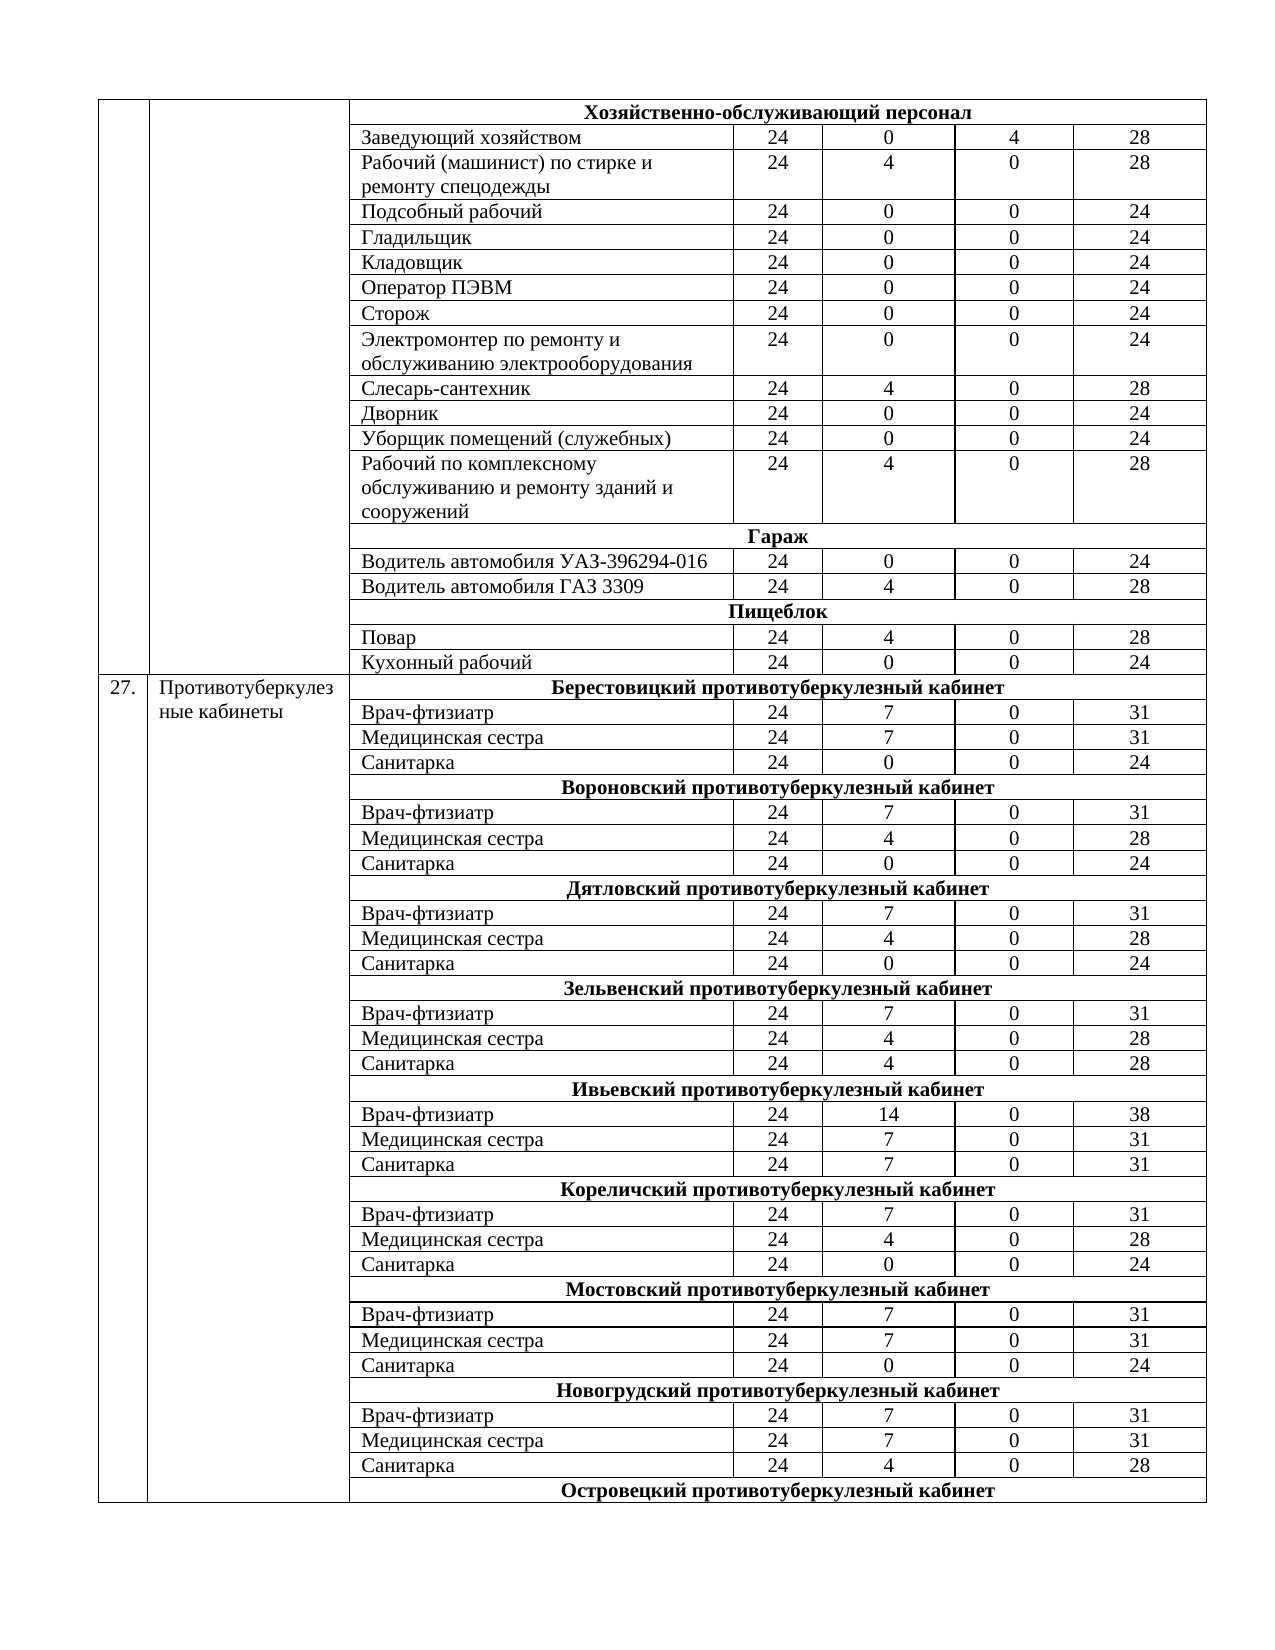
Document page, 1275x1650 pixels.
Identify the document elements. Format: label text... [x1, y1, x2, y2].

table_cell 4 [823, 625, 954, 649]
table_cell 24 [734, 549, 822, 573]
table_cell 0 [956, 200, 1073, 223]
table_cell Медицинская сестра [350, 1328, 733, 1352]
table_cell Медицинская сестра [350, 825, 733, 849]
table_cell 7 [823, 1328, 954, 1352]
table_cell Островецкий противотуберкулезный кабинет [350, 1478, 1206, 1502]
table_cell 0 [823, 225, 954, 249]
table_cell 7 [823, 1428, 954, 1452]
table_cell 24 [1074, 1353, 1206, 1377]
table_cell 0 [956, 1303, 1073, 1326]
table_cell 0 [956, 825, 1073, 849]
table_cell Санитарка [350, 1152, 733, 1176]
table_cell 0 [823, 200, 954, 223]
table_cell 24 [734, 800, 822, 824]
table_cell Гараж [350, 524, 1206, 548]
table_cell 31 [1074, 1428, 1206, 1452]
table_cell 24 [734, 951, 822, 975]
table_cell 24 [734, 1227, 822, 1251]
table_cell Санитарка [350, 951, 733, 975]
table_cell 0 [823, 301, 954, 325]
table_cell 24 [1074, 301, 1206, 325]
table_cell Оператор ПЭВМ [350, 275, 733, 299]
table_cell Медицинская сестра [350, 1428, 733, 1452]
table_cell 24 [734, 1127, 822, 1151]
table_cell 0 [956, 901, 1073, 925]
table_cell 0 [956, 1227, 1073, 1251]
table_cell 0 [823, 250, 954, 274]
table_cell 24 [734, 825, 822, 849]
table_cell 24 [1074, 200, 1206, 223]
table_cell 24 [734, 225, 822, 249]
table_cell 4 [823, 1026, 954, 1050]
table_cell 4 [823, 574, 954, 598]
table_cell 0 [956, 926, 1073, 950]
table_cell 0 [956, 750, 1073, 774]
table_cell 24 [1074, 401, 1206, 425]
table_cell 0 [956, 376, 1073, 400]
table_cell 7 [823, 725, 954, 749]
table_cell 28 [1074, 150, 1206, 198]
table_cell 0 [956, 1453, 1073, 1477]
table_cell 24 [1074, 750, 1206, 774]
table_cell Ивьевский противотуберкулезный кабинет [350, 1076, 1206, 1101]
table_cell Врач-фтизиатр [350, 901, 733, 925]
table_cell Дворник [350, 401, 733, 425]
table_cell Врач-фтизиатр [350, 1202, 733, 1226]
table_cell Санитарка [350, 750, 733, 774]
table_cell 38 [1074, 1102, 1206, 1126]
table_cell Хозяйственно-обслуживающий персонал [350, 100, 1206, 124]
table_cell 28 [1074, 376, 1206, 400]
table_cell Санитарка [350, 1453, 733, 1477]
table_cell 0 [823, 951, 954, 975]
table_cell 24 [1074, 250, 1206, 274]
table_cell 24 [734, 901, 822, 925]
table_cell 4 [823, 825, 954, 849]
table_cell 24 [734, 1102, 822, 1126]
table_cell 24 [734, 851, 822, 874]
table_cell Берестовицкий противотуберкулезный кабинет [350, 675, 1206, 699]
table_cell Врач-фтизиатр [350, 800, 733, 824]
table_cell 28 [1074, 825, 1206, 849]
table_cell 24 [734, 125, 822, 149]
table_cell 31 [1074, 1328, 1206, 1352]
table_cell Санитарка [350, 1051, 733, 1075]
table_cell 28 [1074, 451, 1206, 523]
table_cell 24 [1074, 426, 1206, 450]
table_cell Врач-фтизиатр [350, 1303, 733, 1326]
table_cell Слесарь-сантехник [350, 376, 733, 400]
table_cell Рабочий (машинист) по стирке и ремонту спецодежды [350, 150, 733, 198]
table_cell 31 [1074, 901, 1206, 925]
table_cell 24 [734, 926, 822, 950]
table_cell Гладильщик [350, 225, 733, 249]
table_cell 4 [823, 1227, 954, 1251]
table_cell Мостовский противотуберкулезный кабинет [350, 1277, 1206, 1301]
table_cell 0 [956, 725, 1073, 749]
table_cell 24 [734, 700, 822, 724]
table_cell Медицинская сестра [350, 1127, 733, 1151]
table_cell 27. [99, 675, 147, 1502]
table_cell Медицинская сестра [350, 926, 733, 950]
table_cell 7 [823, 1152, 954, 1176]
table_cell Зельвенский противотуберкулезный кабинет [350, 976, 1206, 1000]
table_cell 0 [956, 574, 1073, 598]
table_cell Новогрудский противотуберкулезный кабинет [350, 1378, 1206, 1402]
table_cell 24 [734, 1328, 822, 1352]
table_cell 7 [823, 1127, 954, 1151]
table_cell 7 [823, 1303, 954, 1326]
table_cell Врач-фтизиатр [350, 1001, 733, 1025]
table_cell 24 [734, 451, 822, 523]
table_cell 0 [956, 1252, 1073, 1276]
table_cell 0 [956, 451, 1073, 523]
table_cell Санитарка [350, 851, 733, 874]
table_cell 0 [956, 951, 1073, 975]
table_cell 0 [956, 250, 1073, 274]
table_cell 4 [823, 1453, 954, 1477]
table_cell 0 [823, 326, 954, 374]
table_cell Врач-фтизиатр [350, 1403, 733, 1427]
table_cell 31 [1074, 700, 1206, 724]
table_cell 24 [734, 1202, 822, 1226]
table_cell 0 [956, 301, 1073, 325]
table_cell 24 [734, 1051, 822, 1075]
table_cell 7 [823, 1001, 954, 1025]
table_cell 0 [956, 851, 1073, 874]
table_cell 0 [956, 326, 1073, 374]
table_cell 24 [734, 1303, 822, 1326]
table_cell 0 [956, 426, 1073, 450]
table_cell 4 [823, 451, 954, 523]
table_cell 24 [734, 750, 822, 774]
table_cell 24 [734, 376, 822, 400]
table_cell 24 [734, 200, 822, 223]
table_cell 4 [823, 150, 954, 198]
table_cell 24 [734, 1453, 822, 1477]
table_cell Водитель автомобиля УАЗ-396294-016 [350, 549, 733, 573]
table_cell 7 [823, 1202, 954, 1226]
table_cell 24 [734, 426, 822, 450]
table_cell 24 [1074, 1252, 1206, 1276]
table_cell 0 [823, 750, 954, 774]
table_cell 0 [956, 1328, 1073, 1352]
table_cell 24 [734, 1403, 822, 1427]
table_cell Врач-фтизиатр [350, 700, 733, 724]
table_cell Сторож [350, 301, 733, 325]
table_cell 28 [1074, 125, 1206, 149]
table_cell 24 [734, 250, 822, 274]
table_cell 31 [1074, 1001, 1206, 1025]
table_cell Пищеблок [350, 600, 1206, 623]
table_cell 24 [734, 625, 822, 649]
table_cell 0 [823, 1353, 954, 1377]
table_cell Дятловский противотуберкулезный кабинет [350, 876, 1206, 900]
table_cell 24 [734, 574, 822, 598]
table_cell 0 [956, 1428, 1073, 1452]
table_cell 0 [823, 125, 954, 149]
table_cell Санитарка [350, 1353, 733, 1377]
table_cell 0 [823, 650, 954, 674]
table_cell 0 [956, 1026, 1073, 1050]
table_cell 31 [1074, 1152, 1206, 1176]
table_cell 28 [1074, 1453, 1206, 1477]
table_cell Рабочий по комплексному обслуживанию и ремонту зданий и сооружений [350, 451, 733, 523]
table_cell 31 [1074, 1403, 1206, 1427]
table_cell 24 [1074, 275, 1206, 299]
table_cell Санитарка [350, 1252, 733, 1276]
table_cell 24 [734, 326, 822, 374]
table_cell 24 [734, 1428, 822, 1452]
table_cell Противотуберкулез ные кабинеты [148, 675, 349, 1502]
table_cell 31 [1074, 1202, 1206, 1226]
table_cell Кладовщик [350, 250, 733, 274]
table_cell 0 [956, 225, 1073, 249]
table_cell 7 [823, 700, 954, 724]
table_cell 24 [734, 1152, 822, 1176]
table_cell 0 [956, 549, 1073, 573]
table_cell 4 [823, 926, 954, 950]
table_cell Кореличский противотуберкулезный кабинет [350, 1177, 1206, 1201]
table_cell 0 [956, 1001, 1073, 1025]
table_cell 14 [823, 1102, 954, 1126]
table_cell 0 [823, 426, 954, 450]
table_cell 0 [956, 1152, 1073, 1176]
table_cell 28 [1074, 1227, 1206, 1251]
table_cell 0 [956, 625, 1073, 649]
table_cell 0 [956, 1202, 1073, 1226]
table_cell Медицинская сестра [350, 1026, 733, 1050]
table_cell 7 [823, 901, 954, 925]
table_cell 24 [734, 275, 822, 299]
table_cell 0 [956, 800, 1073, 824]
table_cell 28 [1074, 926, 1206, 950]
table_cell 0 [956, 1127, 1073, 1151]
table_cell 24 [1074, 650, 1206, 674]
table_cell 31 [1074, 1303, 1206, 1326]
table_cell 24 [1074, 951, 1206, 975]
table_cell 4 [823, 376, 954, 400]
table_cell Вороновский противотуберкулезный кабинет [350, 775, 1206, 799]
table_cell Водитель автомобиля ГАЗ 3309 [350, 574, 733, 598]
table_cell Кухонный рабочий [350, 650, 733, 674]
table_cell 24 [734, 150, 822, 198]
table_cell 4 [823, 1051, 954, 1075]
table_cell 0 [956, 401, 1073, 425]
table_cell 28 [1074, 1051, 1206, 1075]
table_cell 0 [823, 1252, 954, 1276]
table_cell 24 [1074, 549, 1206, 573]
table_cell 24 [734, 401, 822, 425]
table_cell 0 [956, 150, 1073, 198]
table_cell 0 [956, 650, 1073, 674]
table_cell 28 [1074, 1026, 1206, 1050]
table_cell 24 [1074, 225, 1206, 249]
table_cell 24 [734, 1353, 822, 1377]
table_cell Уборщик помещений (служебных) [350, 426, 733, 450]
table_cell 24 [1074, 326, 1206, 374]
table_cell Медицинская сестра [350, 1227, 733, 1251]
table_cell 31 [1074, 725, 1206, 749]
table_cell 0 [956, 1403, 1073, 1427]
table_cell Врач-фтизиатр [350, 1102, 733, 1126]
table_cell 0 [956, 275, 1073, 299]
table_cell 0 [956, 1353, 1073, 1377]
table_cell Заведующий хозяйством [350, 125, 733, 149]
table_cell Подсобный рабочий [350, 200, 733, 223]
table_cell 0 [956, 1051, 1073, 1075]
table_cell 0 [956, 1102, 1073, 1126]
table_cell 0 [823, 851, 954, 874]
table_cell Медицинская сестра [350, 725, 733, 749]
table_cell Повар [350, 625, 733, 649]
table_cell 7 [823, 800, 954, 824]
table_cell 31 [1074, 1127, 1206, 1151]
table_cell 0 [823, 401, 954, 425]
table_cell 7 [823, 1403, 954, 1427]
table_cell 31 [1074, 800, 1206, 824]
table_cell 0 [823, 549, 954, 573]
table_cell 4 [956, 125, 1073, 149]
table_cell 24 [734, 650, 822, 674]
table_cell 28 [1074, 625, 1206, 649]
table_cell 24 [734, 725, 822, 749]
table_cell 0 [823, 275, 954, 299]
table_cell 24 [1074, 851, 1206, 874]
table_cell 0 [956, 700, 1073, 724]
table_cell 24 [734, 1252, 822, 1276]
table_cell 24 [734, 301, 822, 325]
table_cell 28 [1074, 574, 1206, 598]
table_cell 24 [734, 1001, 822, 1025]
table_cell 24 [734, 1026, 822, 1050]
table_cell Электромонтер по ремонту и обслуживанию электрооборудования [350, 326, 733, 374]
